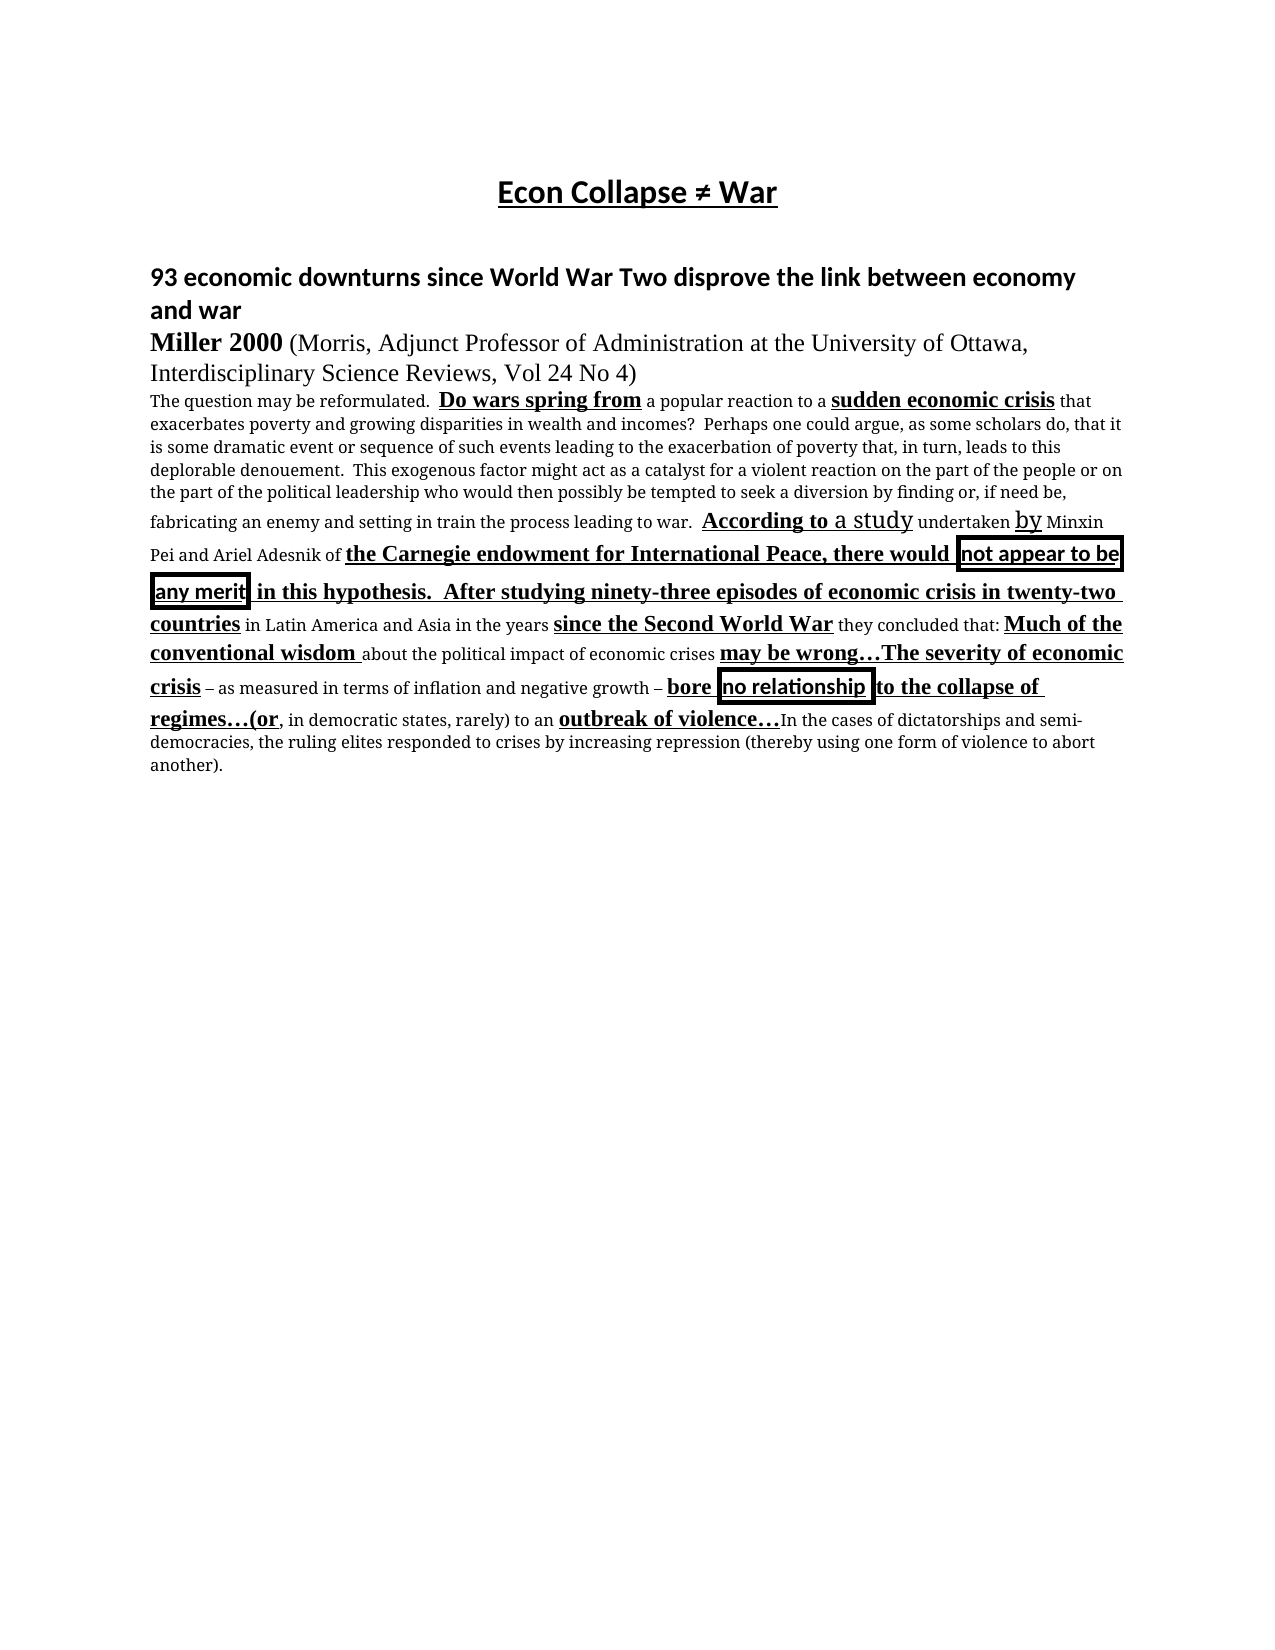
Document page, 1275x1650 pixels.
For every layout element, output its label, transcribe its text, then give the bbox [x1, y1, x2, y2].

subtitle Econ Collapse ≠ War [150, 171, 1125, 212]
text The question may be reformulated. Do wars spring from a popular reaction to a sudden economic crisis that exacerbates poverty and growing disparities in wealth and incomes? Perhaps one could argue, as some scholars do, that it is some dramatic event or sequence of such events leading to the exacerbation of poverty that, in turn, leads to this deplorable denouement. This exogenous factor might act as a catalyst for a violent reaction on the part of the people or on the part of the political leadership who would then possibly be tempted to seek a diversion by finding or, if need be, fabricating an enemy and setting in train the process leading to war. According to a study undertaken by Minxin Pei and Ariel Adesnik of the Carnegie endowment for International Peace, there would not appear to be any merit in this hypothesis. After studying ninety-three episodes of economic crisis in twenty-two countries in Latin America and Asia in the years since the Second World War they concluded that: Much of the conventional wisdom about the political impact of economic crises may be wrong…The severity of economic crisis – as measured in terms of inflation and negative growth – bore no relationship to the collapse of regimes…(or, in democratic states, rarely) to an outbreak of violence…In the cases of dictatorships and semi-democracies, the ruling elites responded to crises by increasing repression (thereby using one form of violence to abort another). [150, 386, 1125, 776]
text Miller 2000 (Morris, Adjunct Professor of Administration at the University of Ottawa, Interdisciplinary Science Reviews, Vol 24 No 4) [150, 326, 1125, 386]
subtitle 93 economic downturns since World War Two disprove the link between economy and war [150, 260, 1125, 326]
